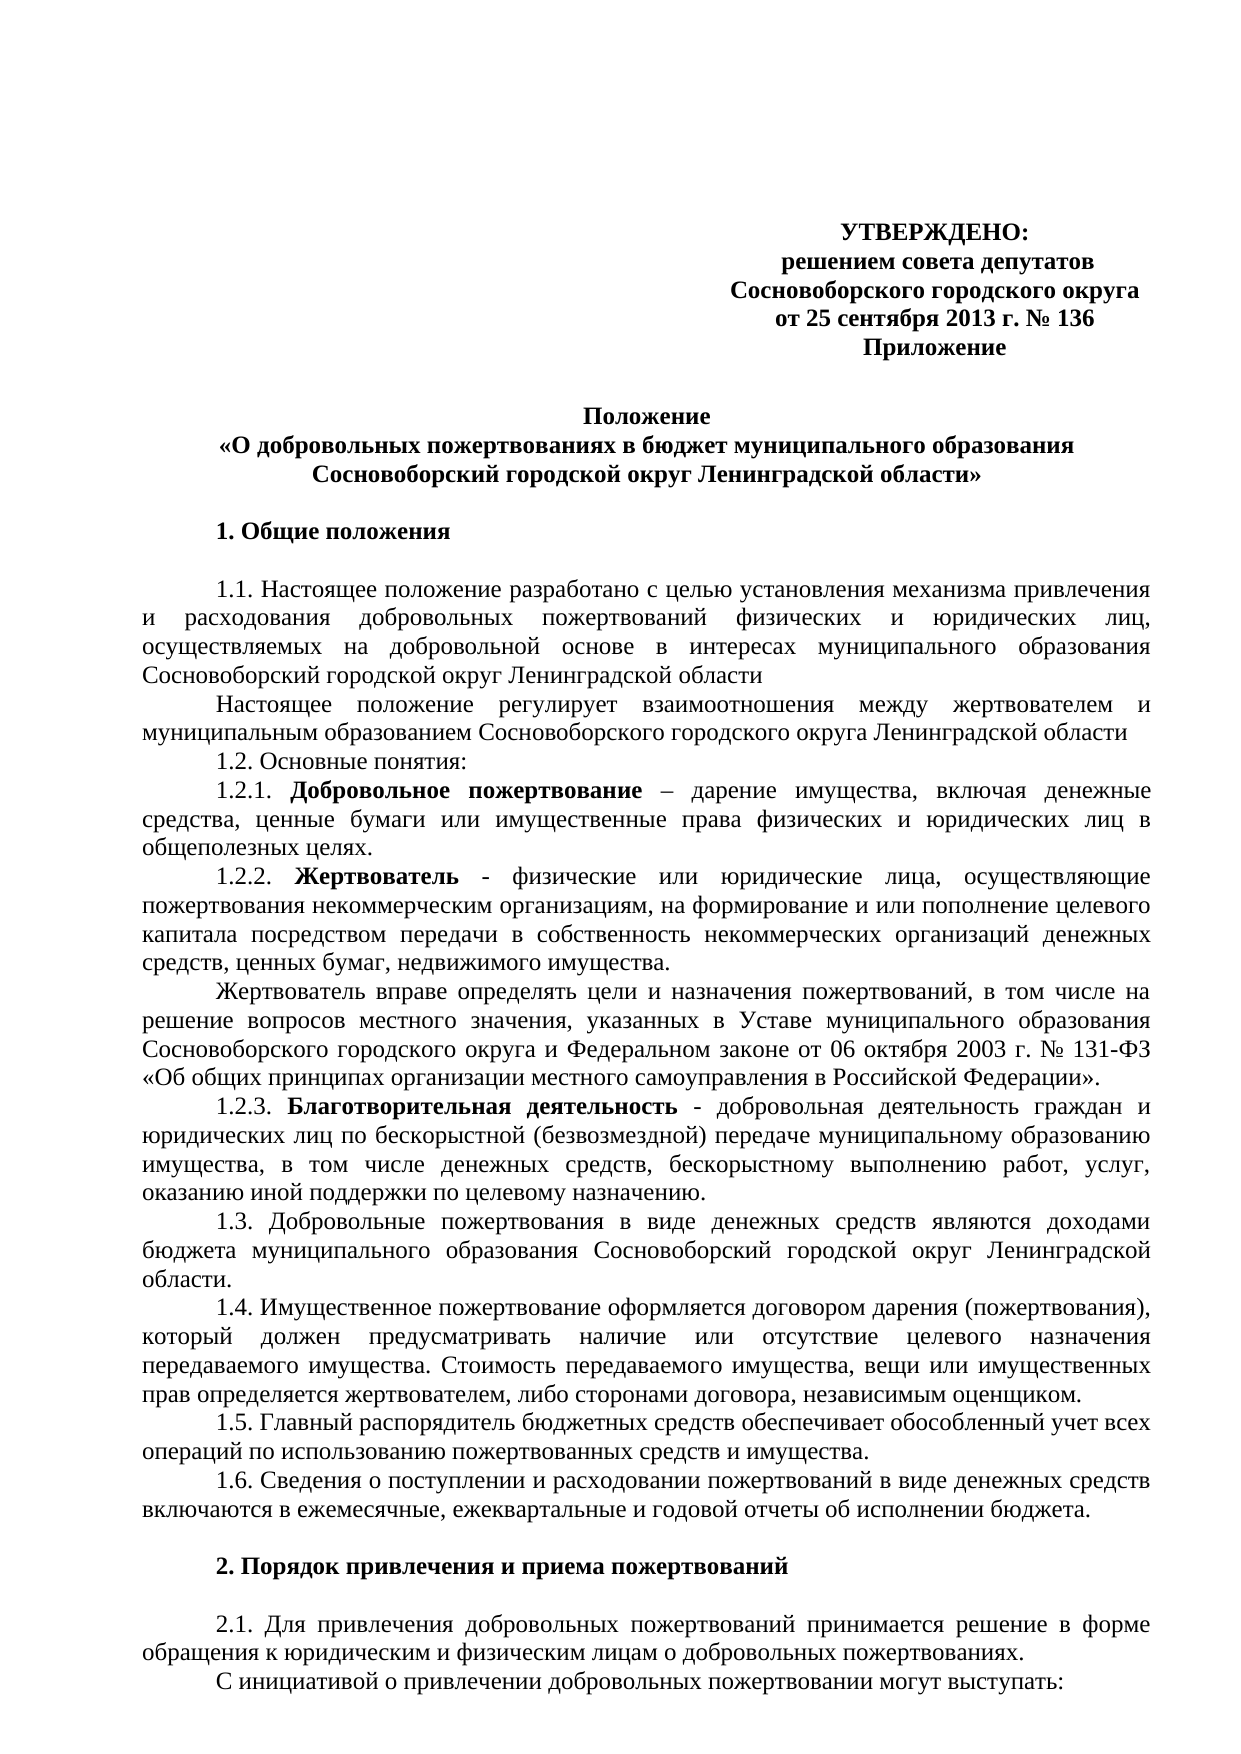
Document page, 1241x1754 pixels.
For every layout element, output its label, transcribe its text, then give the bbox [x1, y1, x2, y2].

text Жертвователь вправе определять цели и назначения пожертвований, в том числе на решение вопросов местного значения, указанных в Уставе муниципального образования Сосновоборского городского округа и Федеральном законе от 06 октября 2003 г. № 131-ФЗ «Об общих принципах организации местного самоуправления в Российской Федерации». [142, 976, 1152, 1091]
text Положение [142, 401, 1152, 430]
text Сосновоборский городской округ Ленинградской области» [142, 459, 1152, 487]
text 1. Общие положения [142, 516, 1152, 545]
text 1.3. Добровольные пожертвования в виде денежных средств являются доходами бюджета муниципального образования Сосновоборский городской округ Ленинградской области. [142, 1206, 1152, 1292]
text 1.6. Сведения о поступлении и расходовании пожертвований в виде денежных средств включаются в ежемесячные, ежеквартальные и годовой отчеты об исполнении бюджета. [142, 1465, 1152, 1522]
text 2. Порядок привлечения и приема пожертвований [142, 1551, 1152, 1580]
text от 25 сентября 2013 г. № 136 [718, 303, 1152, 332]
text 1.1. Настоящее положение разработано с целью установления механизма привлечения и расходования добровольных пожертвований физических и юридических лиц, осуществляемых на добровольной основе в интересах муниципального образования Сосновоборский городской округ Ленинградской области [142, 574, 1152, 689]
text решением совета депутатов [718, 246, 1152, 275]
text УТВЕРЖДЕНО: [718, 217, 1152, 246]
text 1.4. Имущественное пожертвование оформляется договором дарения (пожертвования), который должен предусматривать наличие или отсутствие целевого назначения передаваемого имущества. Стоимость передаваемого имущества, вещи или имущественных прав определяется жертвователем, либо сторонами договора, независимым оценщиком. [142, 1292, 1152, 1407]
text «О добровольных пожертвованиях в бюджет муниципального образования [142, 430, 1152, 459]
text 1.5. Главный распорядитель бюджетных средств обеспечивает обособленный учет всех операций по использованию пожертвованных средств и имущества. [142, 1407, 1152, 1465]
text Сосновоборского городского округа [718, 275, 1152, 303]
subtitle С инициативой о привлечении добровольных пожертвовании могут выступать: [142, 1666, 1152, 1695]
text 1.2.3. Благотворительная деятельность - добровольная деятельность граждан и юридических лиц по бескорыстной (безвозмездной) передаче муниципальному образованию имущества, в том числе денежных средств, бескорыстному выполнению работ, услуг, оказанию иной поддержки по целевому назначению. [142, 1091, 1152, 1206]
text 1.2. Основные понятия: [142, 746, 1152, 775]
text Приложение [718, 332, 1152, 361]
text 1.2.1. Добровольное пожертвование – дарение имущества, включая денежные средства, ценные бумаги или имущественные права физических и юридических лиц в общеполезных целях. [142, 775, 1152, 861]
subtitle 2.1. Для привлечения добровольных пожертвований принимается решение в форме обращения к юридическим и физическим лицам о добровольных пожертвованиях. [142, 1609, 1152, 1666]
text 1.2.2. Жертвователь - физические или юридические лица, осуществляющие пожертвования некоммерческим организациям, на формирование и или пополнение целевого капитала посредством передачи в собственность некоммерческих организаций денежных средств, ценных бумаг, недвижимого имущества. [142, 861, 1152, 976]
text Настоящее положение регулирует взаимоотношения между жертвователем и муниципальным образованием Сосновоборского городского округа Ленинградской области [142, 689, 1152, 746]
